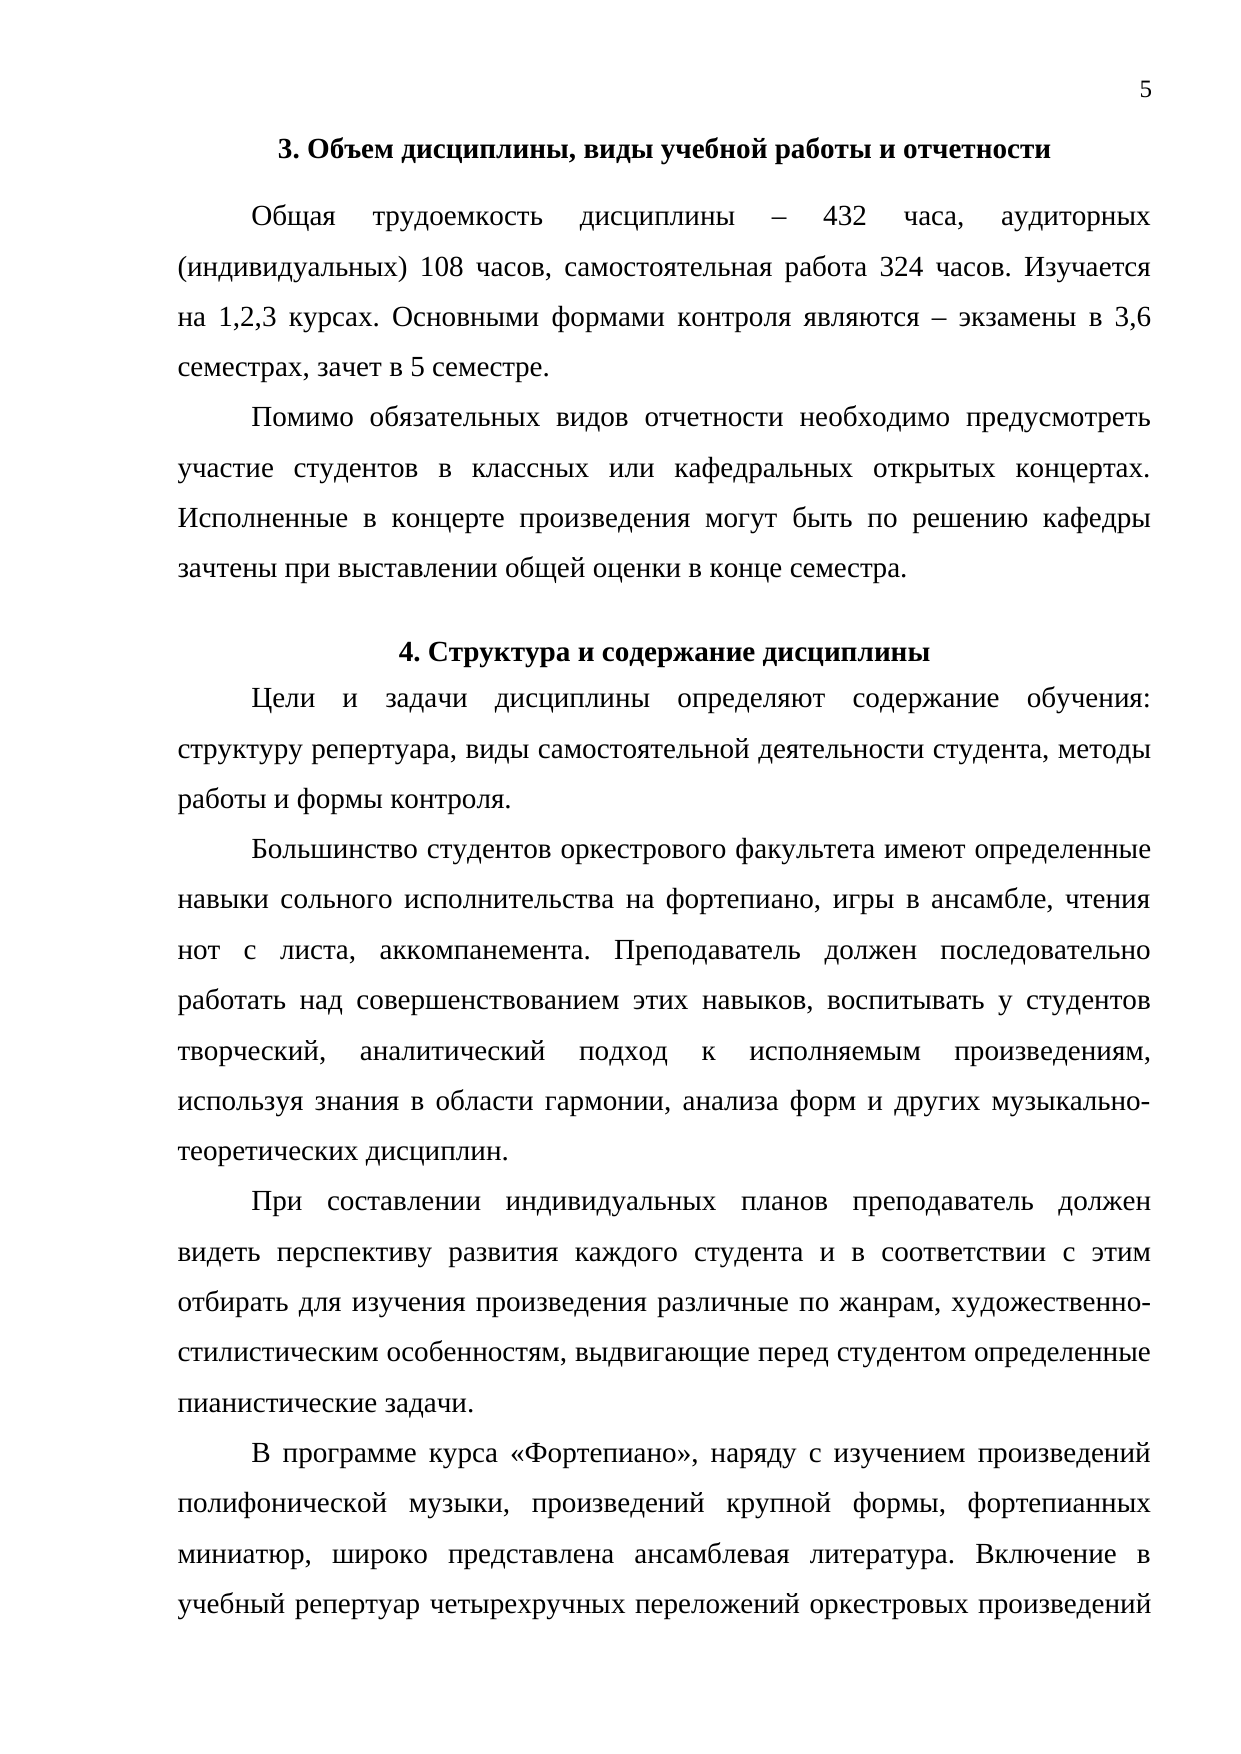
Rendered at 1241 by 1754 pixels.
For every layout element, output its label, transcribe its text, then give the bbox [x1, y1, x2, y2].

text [177, 1435, 1152, 1619]
text 4. Структура и содержание дисциплины [177, 634, 1152, 668]
text 3. Объем дисциплины, виды учебной работы и отчетности [177, 131, 1152, 165]
text Цели и задачи дисциплины определяют содержание обучения: структуру репертуара, виды самостоятельной деятельности студента, методы работы и формы контроля. [177, 680, 1152, 814]
text Большинство студентов оркестрового факультета имеют определенные навыки сольного исполнительства на фортепиано, игры в ансамбле, чтения нот с листа, аккомпанемента. Преподаватель должен последовательно работать над совершенствованием этих навыков, воспитывать у студентов творческий, аналитический подход к исполняемым произведениям, используя знания в области гармонии, анализа форм и других музыкально-теоретических дисциплин. [177, 831, 1152, 1167]
text Общая трудоемкость дисциплины – 432 часа, аудиторных (индивидуальных) 108 часов, самостоятельная работа 324 часов. Изучается на 1,2,3 курсах. Основными формами контроля являются – экзамены в 3,6 семестрах, зачет в 5 семестре. [177, 198, 1152, 383]
text Помимо обязательных видов отчетности необходимо предусмотреть участие студентов в классных или кафедральных открытых концертах. Исполненные в концерте произведения могут быть по решению кафедры зачтены при выставлении общей оценки в конце семестра. [177, 399, 1152, 584]
text При составлении индивидуальных планов преподаватель должен видеть перспективу развития каждого студента и в соответствии с этим отбирать для изучения произведения различные по жанрам, художественно-стилистическим особенностям, выдвигающие перед студентом определенные пианистические задачи. [177, 1183, 1152, 1418]
